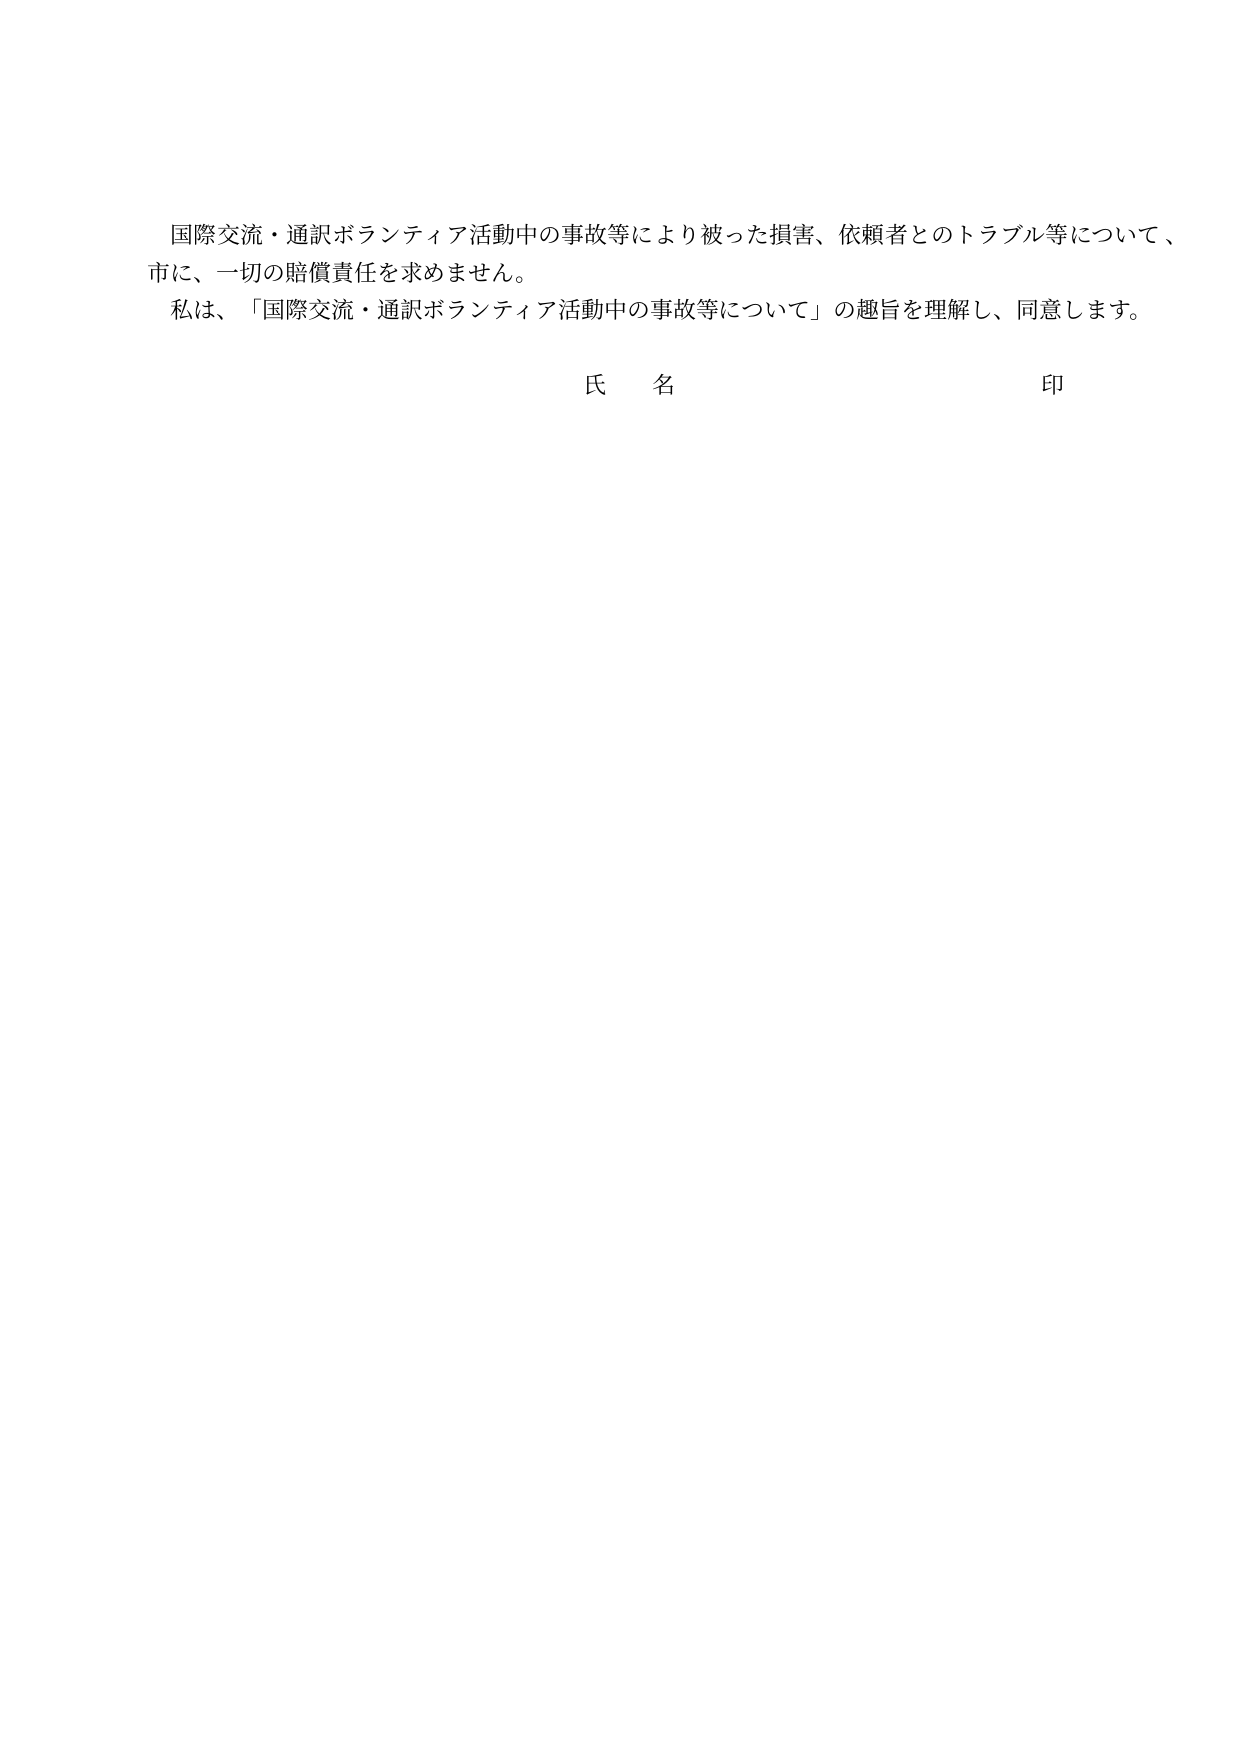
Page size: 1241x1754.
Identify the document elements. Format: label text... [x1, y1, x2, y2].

text 氏 名 印 [148, 365, 1165, 403]
text 国際交流・通訳ボランティア活動中の事故等により被った損害、依頼者とのトラブル等について、市に、一切の賠償責任を求めません。 [148, 215, 1165, 290]
text 私は、「国際交流・通訳ボランティア活動中の事故等について」の趣旨を理解し、同意します。 [148, 290, 1165, 328]
